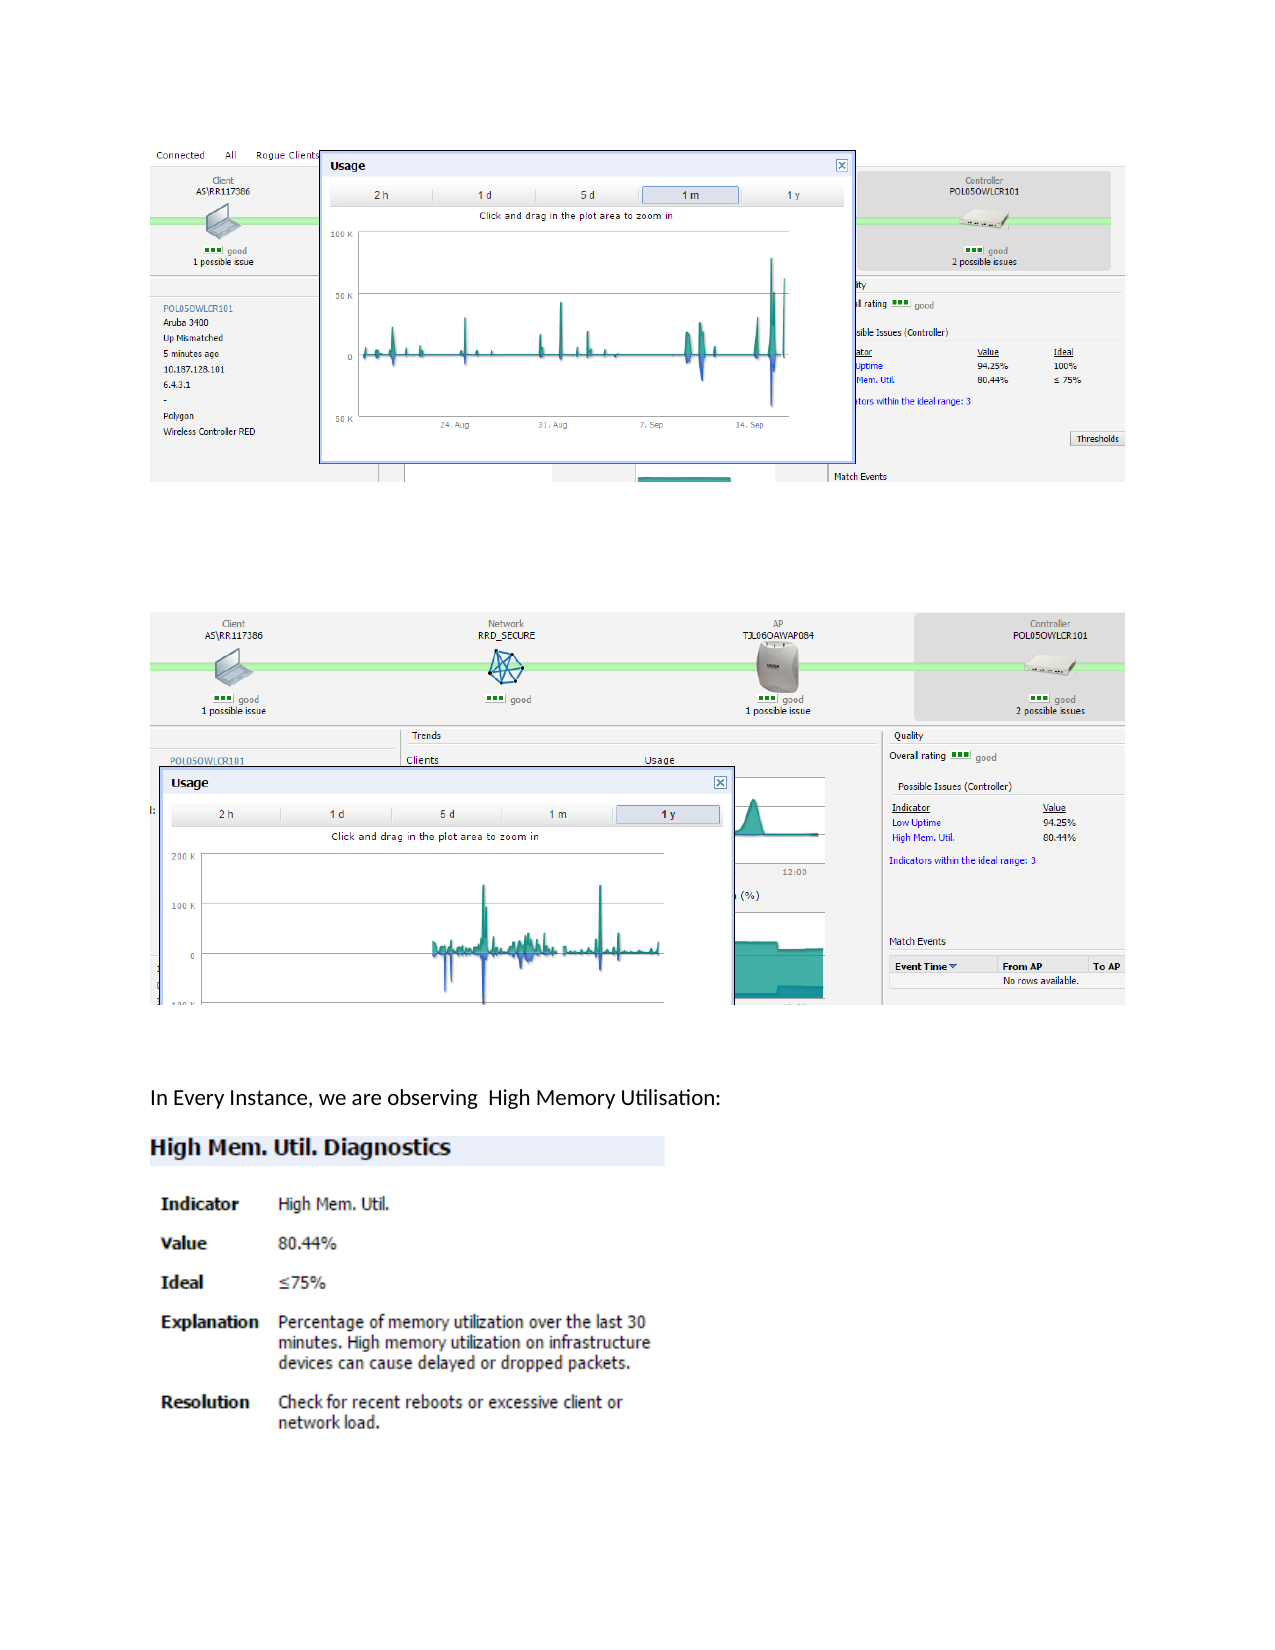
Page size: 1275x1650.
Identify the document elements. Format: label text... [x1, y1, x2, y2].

picture [150, 612, 1125, 1005]
picture [150, 150, 1125, 482]
picture [150, 1136, 665, 1451]
text In Every Instance, we are observing High Memory Utilisation: [150, 1083, 1125, 1111]
